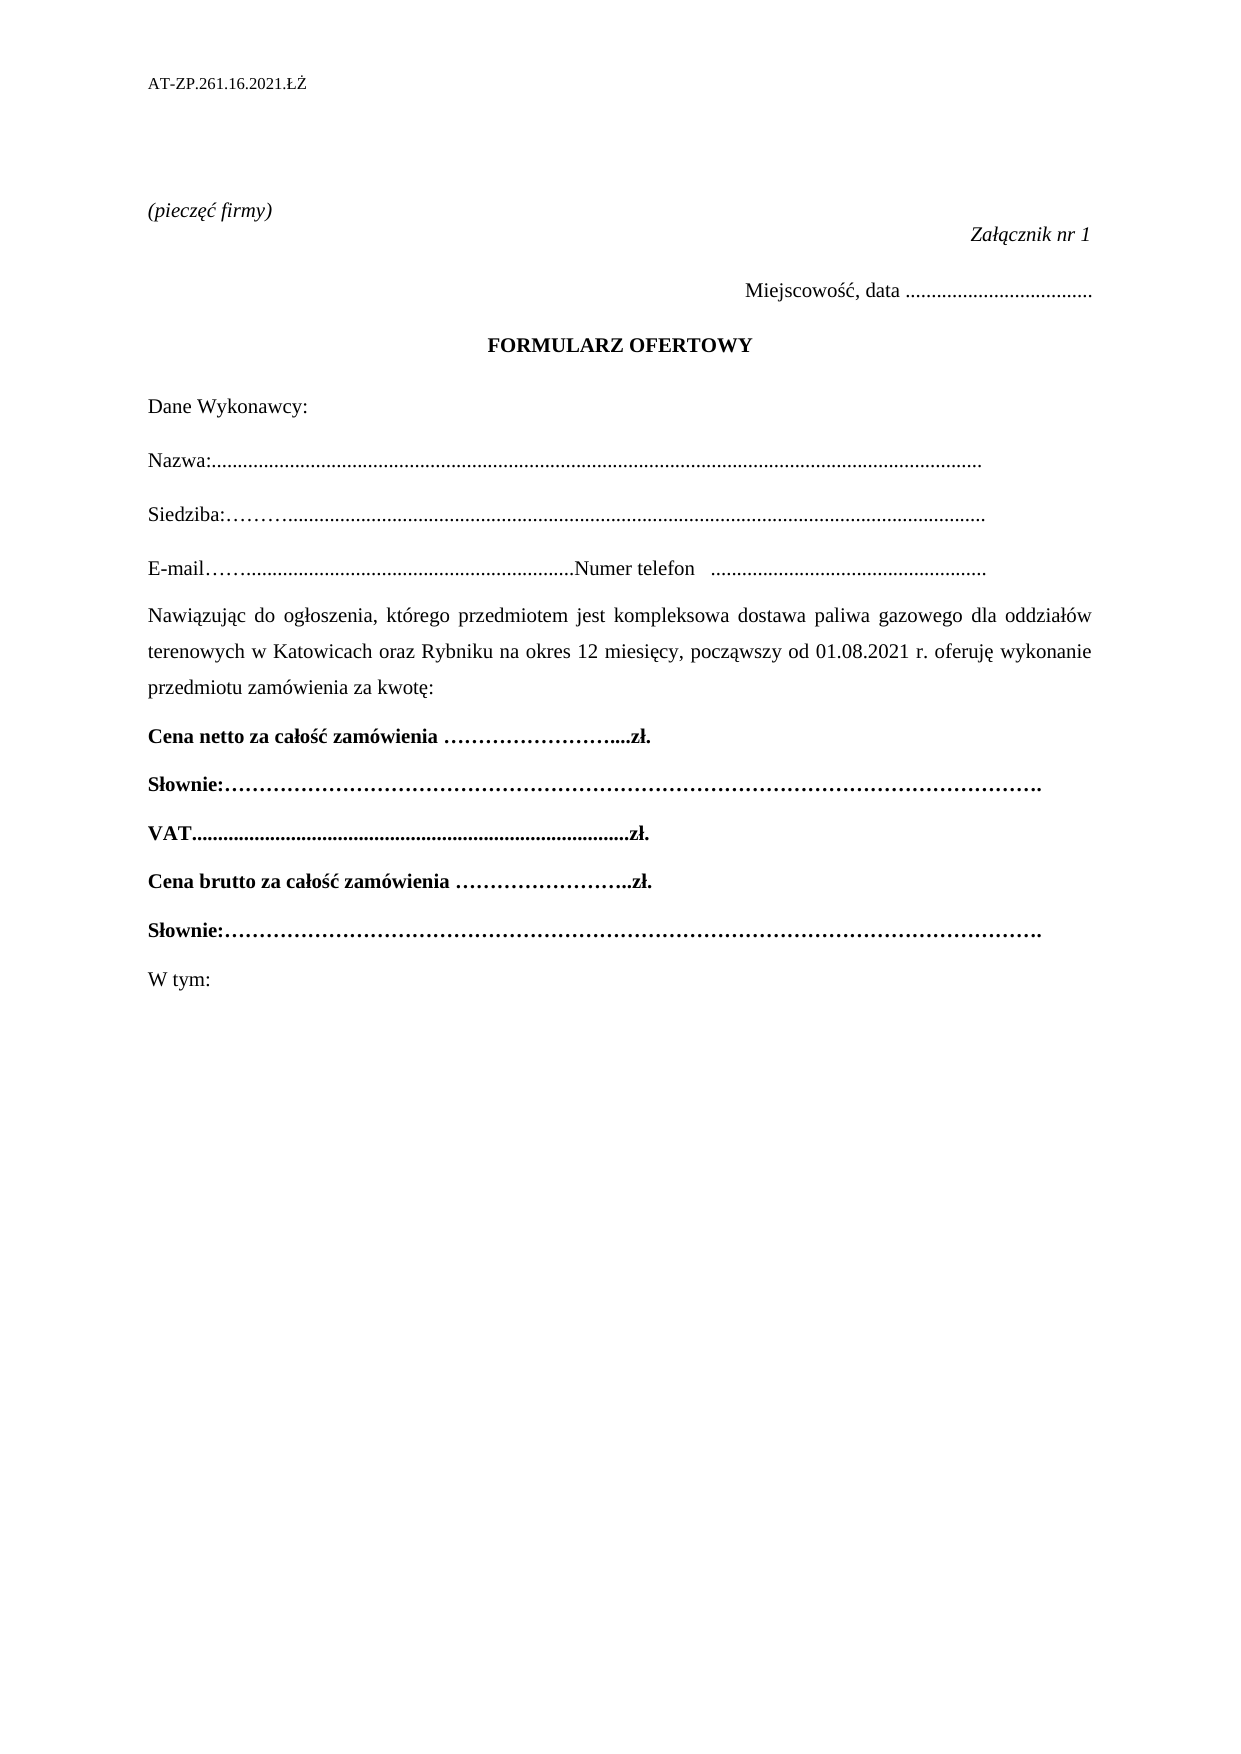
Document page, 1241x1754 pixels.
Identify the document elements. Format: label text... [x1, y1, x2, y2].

text Słownie:………………………………………………………………………………………………………. [148, 772, 1093, 796]
text Cena netto za całość zamówienia ……………………....zł. [148, 724, 1093, 748]
text Cena brutto za całość zamówienia ……………………..zł. [148, 869, 1093, 893]
text E-mail……...............................................................Numer telefon ..................................................... [148, 549, 1093, 582]
text Nazwa:.................................................................................................................................................... [148, 441, 1093, 474]
text Nawiązując do ogłoszenia, którego przedmiotem jest kompleksowa dostawa paliwa gazowego dla oddziałów terenowych w Katowicach oraz Rybniku na okres 12 miesięcy, począwszy od 01.08.2021 r. oferuję wykonanie przedmiotu zamówienia za kwotę: [148, 603, 1093, 699]
text (pieczęć firmy) [148, 198, 1093, 222]
text W tym: [148, 966, 1093, 991]
text Siedziba:………...................................................................................................................................... [148, 495, 1093, 528]
text Załącznik nr 1 [148, 222, 1093, 246]
text Dane Wykonawcy: [148, 386, 1093, 420]
text Słownie:………………………………………………………………………………………………………. [148, 918, 1093, 942]
subtitle FORMULARZ OFERTOWY [148, 333, 1093, 357]
text VAT....................................................................................zł. [148, 821, 1093, 845]
text Miejscowość, data .................................... [148, 271, 1093, 304]
